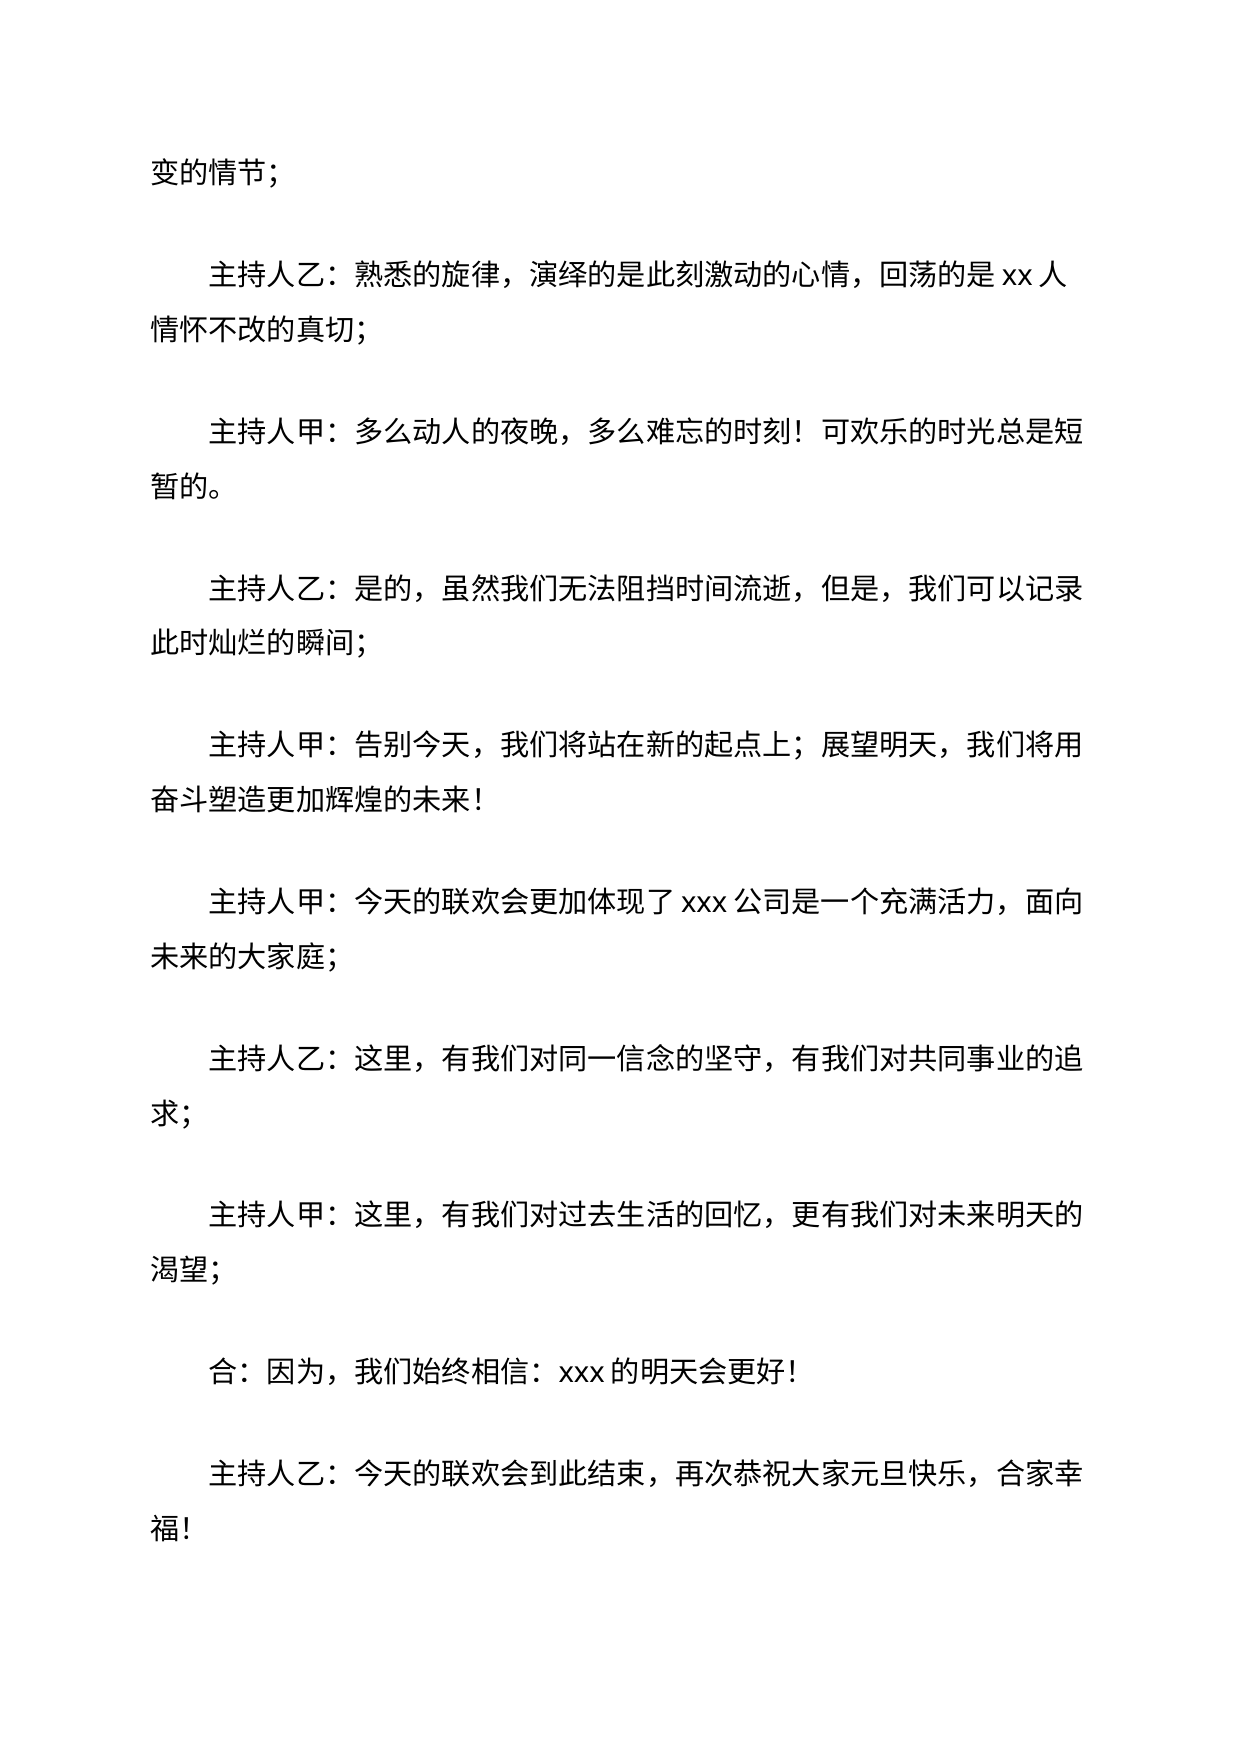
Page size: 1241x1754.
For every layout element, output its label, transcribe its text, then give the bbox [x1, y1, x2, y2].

text 主持人乙：是的，虽然我们无法阻挡时间流逝，但是，我们可以记录此时灿烂的瞬间； [150, 565, 1090, 662]
text 主持人乙：今天的联欢会到此结束，再次恭祝大家元旦快乐，合家幸福！ [150, 1451, 1090, 1548]
text 主持人乙：这里，有我们对同一信念的坚守，有我们对共同事业的追求； [150, 1035, 1090, 1132]
text 主持人甲：这里，有我们对过去生活的回忆，更有我们对未来明天的渴望； [150, 1192, 1090, 1289]
text 主持人乙：熟悉的旋律，演绎的是此刻激动的心情，回荡的是xx人情怀不改的真切； [150, 252, 1090, 349]
text 主持人甲：今天的联欢会更加体现了xxx公司是一个充满活力，面向未来的大家庭； [150, 878, 1090, 976]
text 主持人甲：多么动人的夜晚，多么难忘的时刻！可欢乐的时光总是短暂的。 [150, 408, 1090, 506]
text 合：因为，我们始终相信：xxx的明天会更好！ [150, 1349, 1090, 1391]
text 主持人甲：告别今天，我们将站在新的起点上；展望明天，我们将用奋斗塑造更加辉煌的未来！ [150, 722, 1090, 819]
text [150, 150, 1090, 192]
